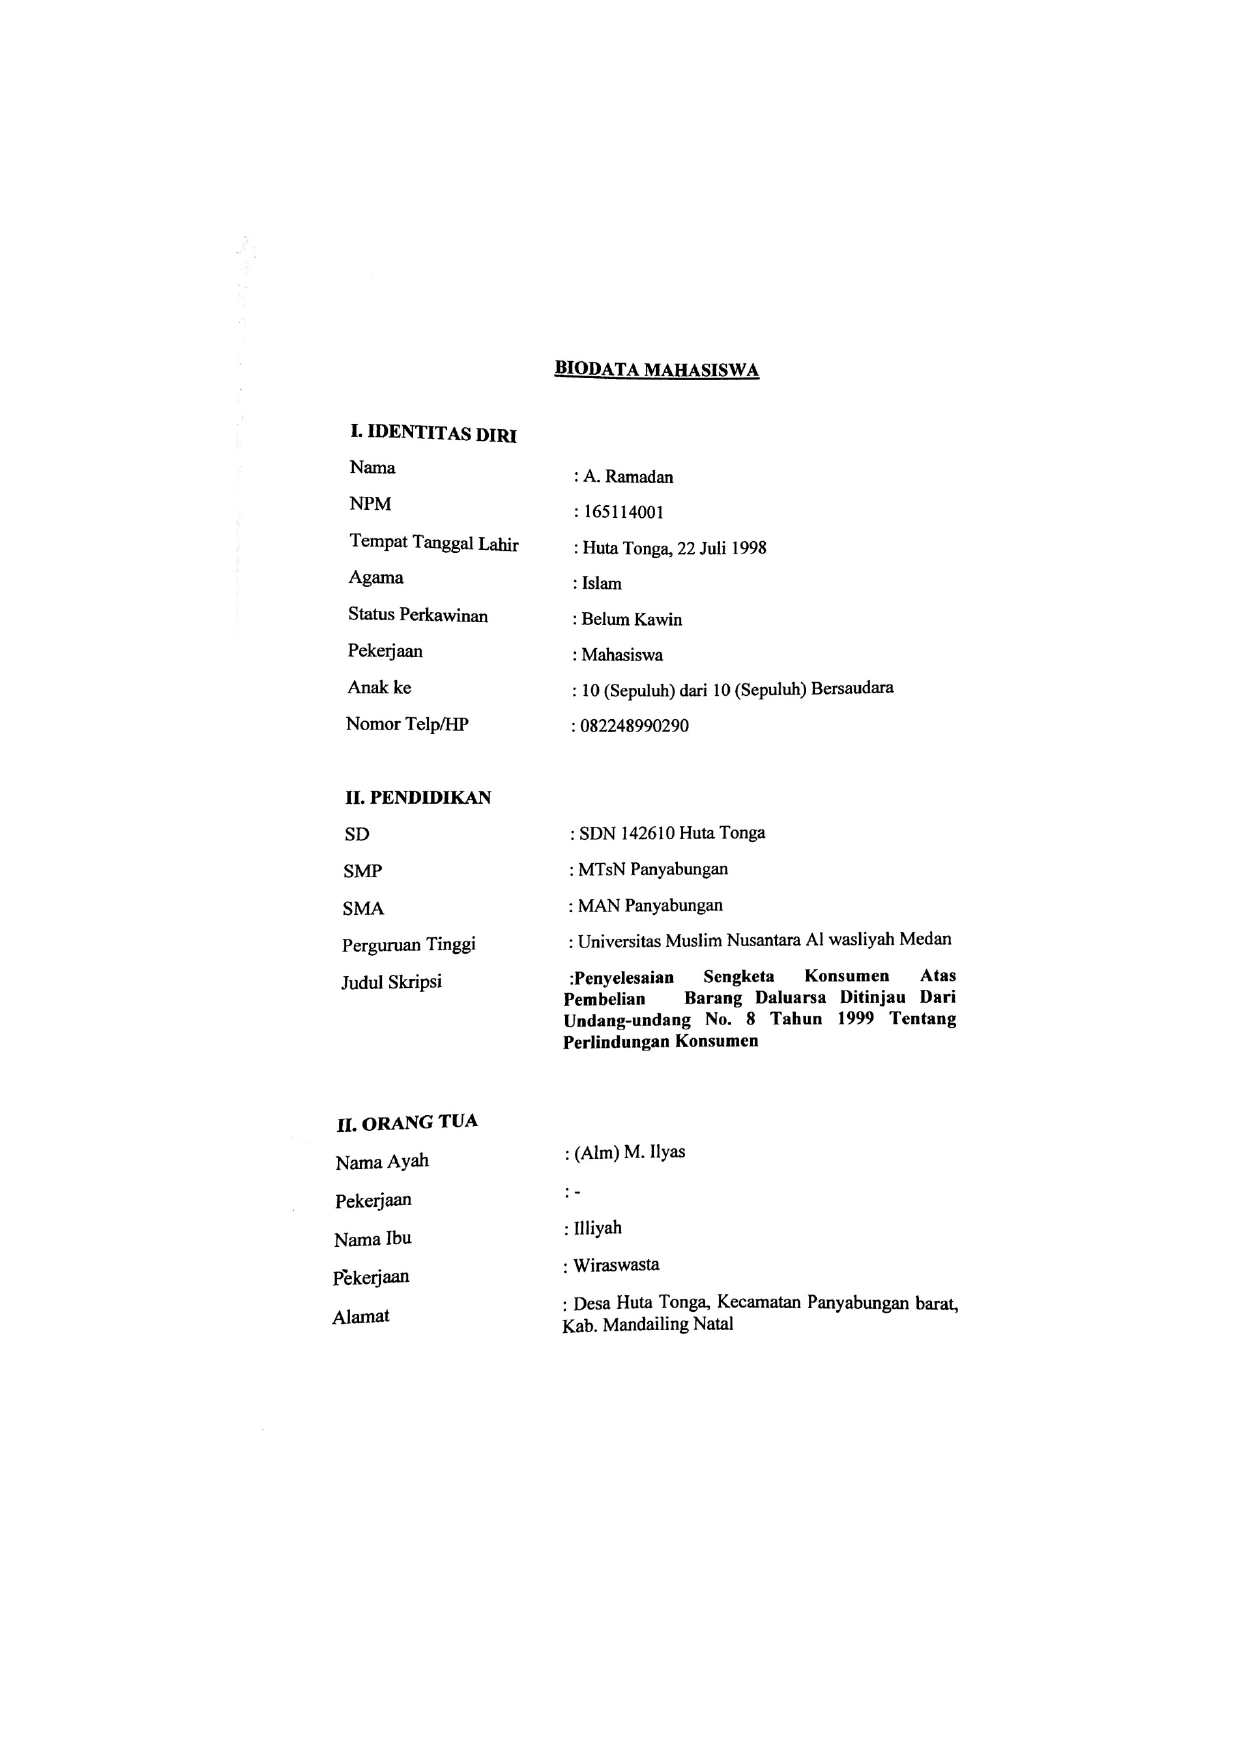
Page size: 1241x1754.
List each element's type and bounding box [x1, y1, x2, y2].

picture [236, 236, 1063, 1445]
